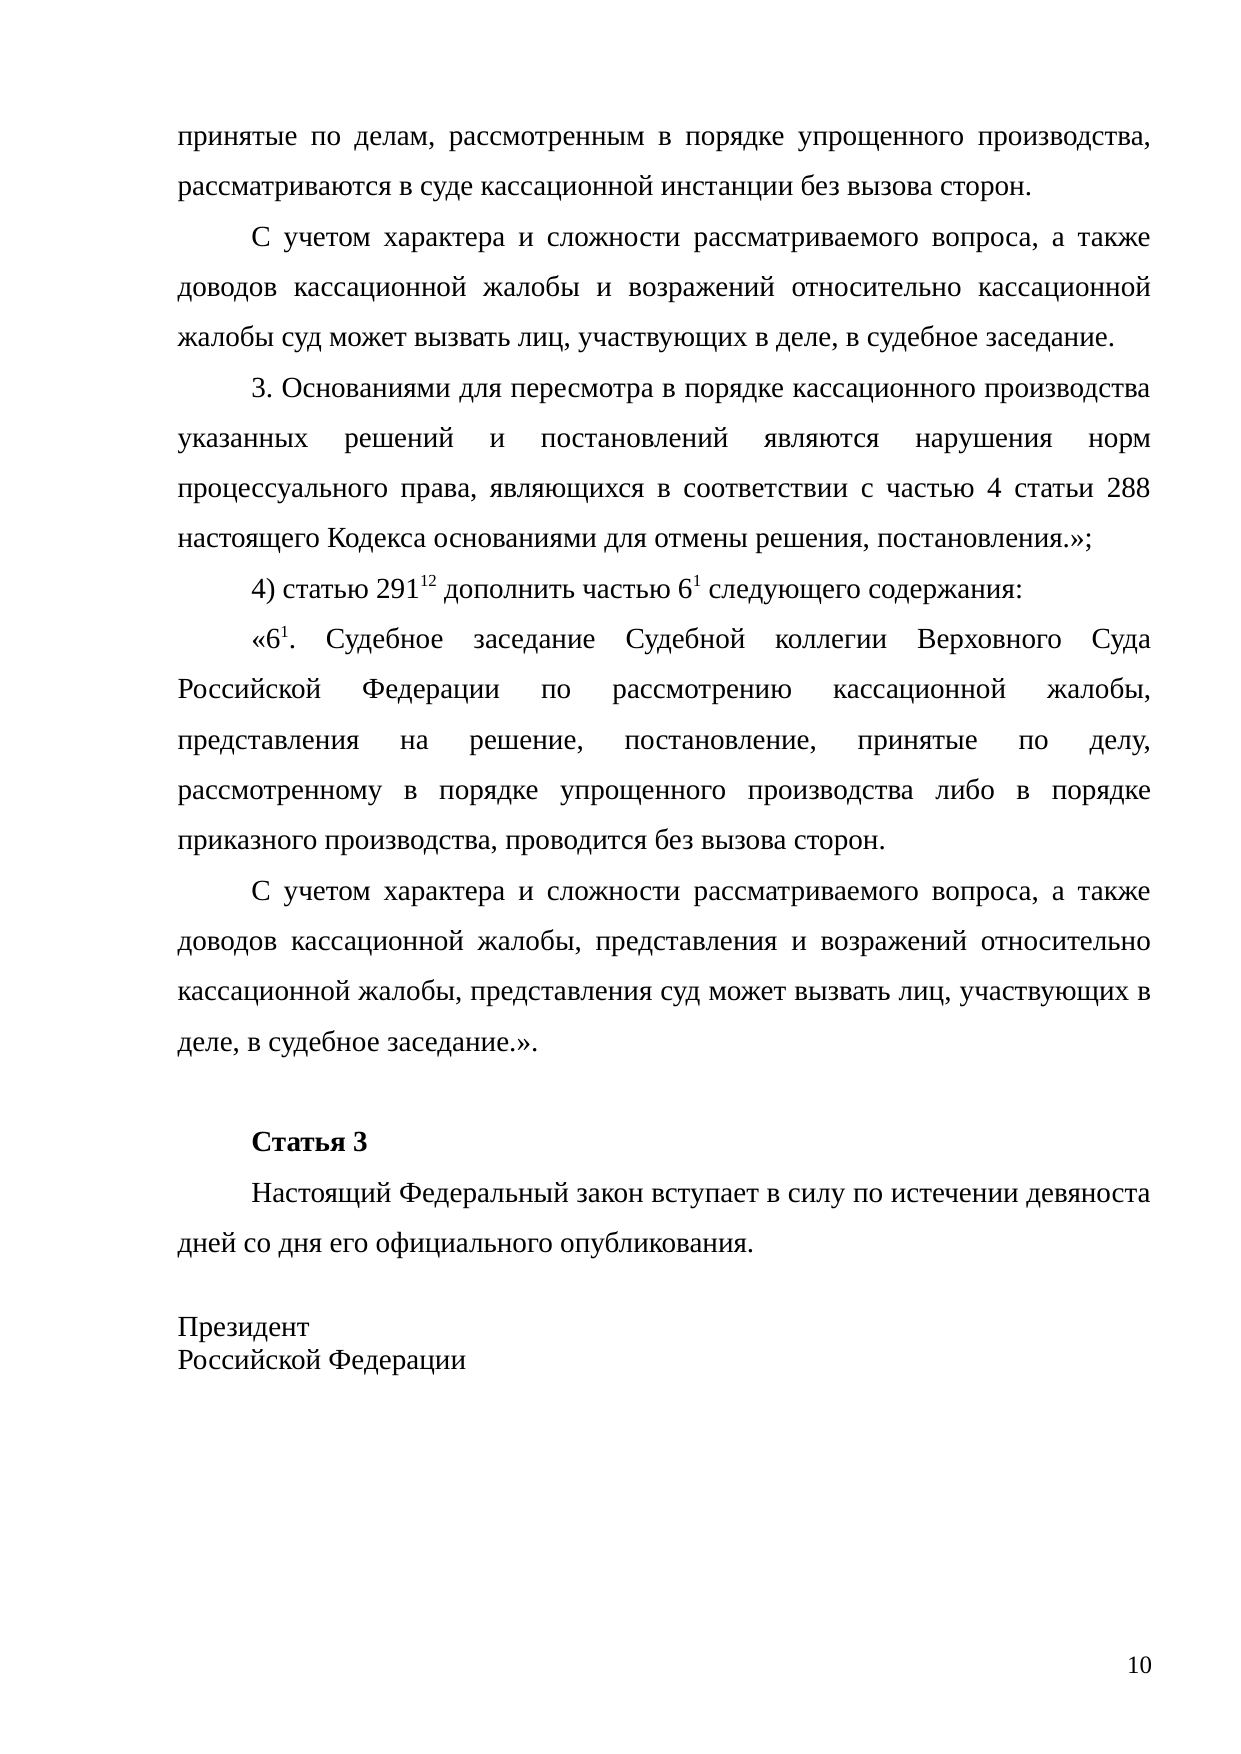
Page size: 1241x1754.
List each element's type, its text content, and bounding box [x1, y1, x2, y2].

list С учетом характера и сложности рассматриваемого вопроса, а также доводов кассационной жалобы и возражений относительно кассационной жалобы суд может вызвать лиц, участвующих в деле, в судебное заседание. [177, 219, 1152, 353]
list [177, 118, 1152, 202]
text Статья 3 [177, 1124, 1152, 1158]
text Настоящий Федеральный закон вступает в силу по истечении девяноста дней со дня его официального опубликования. [177, 1175, 1152, 1258]
text Российской Федерации [177, 1342, 1152, 1376]
list 3. Основаниями для пересмотра в порядке кассационного производства указанных решений и постановлений являются нарушения норм процессуального права, являющихся в соответствии с частью 4 статьи 288 настоящего Кодекса основаниями для отмены решения, постановления.»; [177, 370, 1152, 554]
text Президент [177, 1309, 1152, 1342]
text 4) статью 29112 дополнить частью 61 следующего содержания: [177, 571, 1152, 604]
text «61. Судебное заседание Судебной коллегии Верховного Суда Российской Федерации по рассмотрению кассационной жалобы, представления на решение, постановление, принятые по делу, рассмотренному в порядке упрощенного производства либо в порядке приказного производства, проводится без вызова сторон. [177, 621, 1152, 856]
list С учетом характера и сложности рассматриваемого вопроса, а также доводов кассационной жалобы, представления и возражений относительно кассационной жалобы, представления суд может вызвать лиц, участвующих в деле, в судебное заседание.». [177, 873, 1152, 1057]
